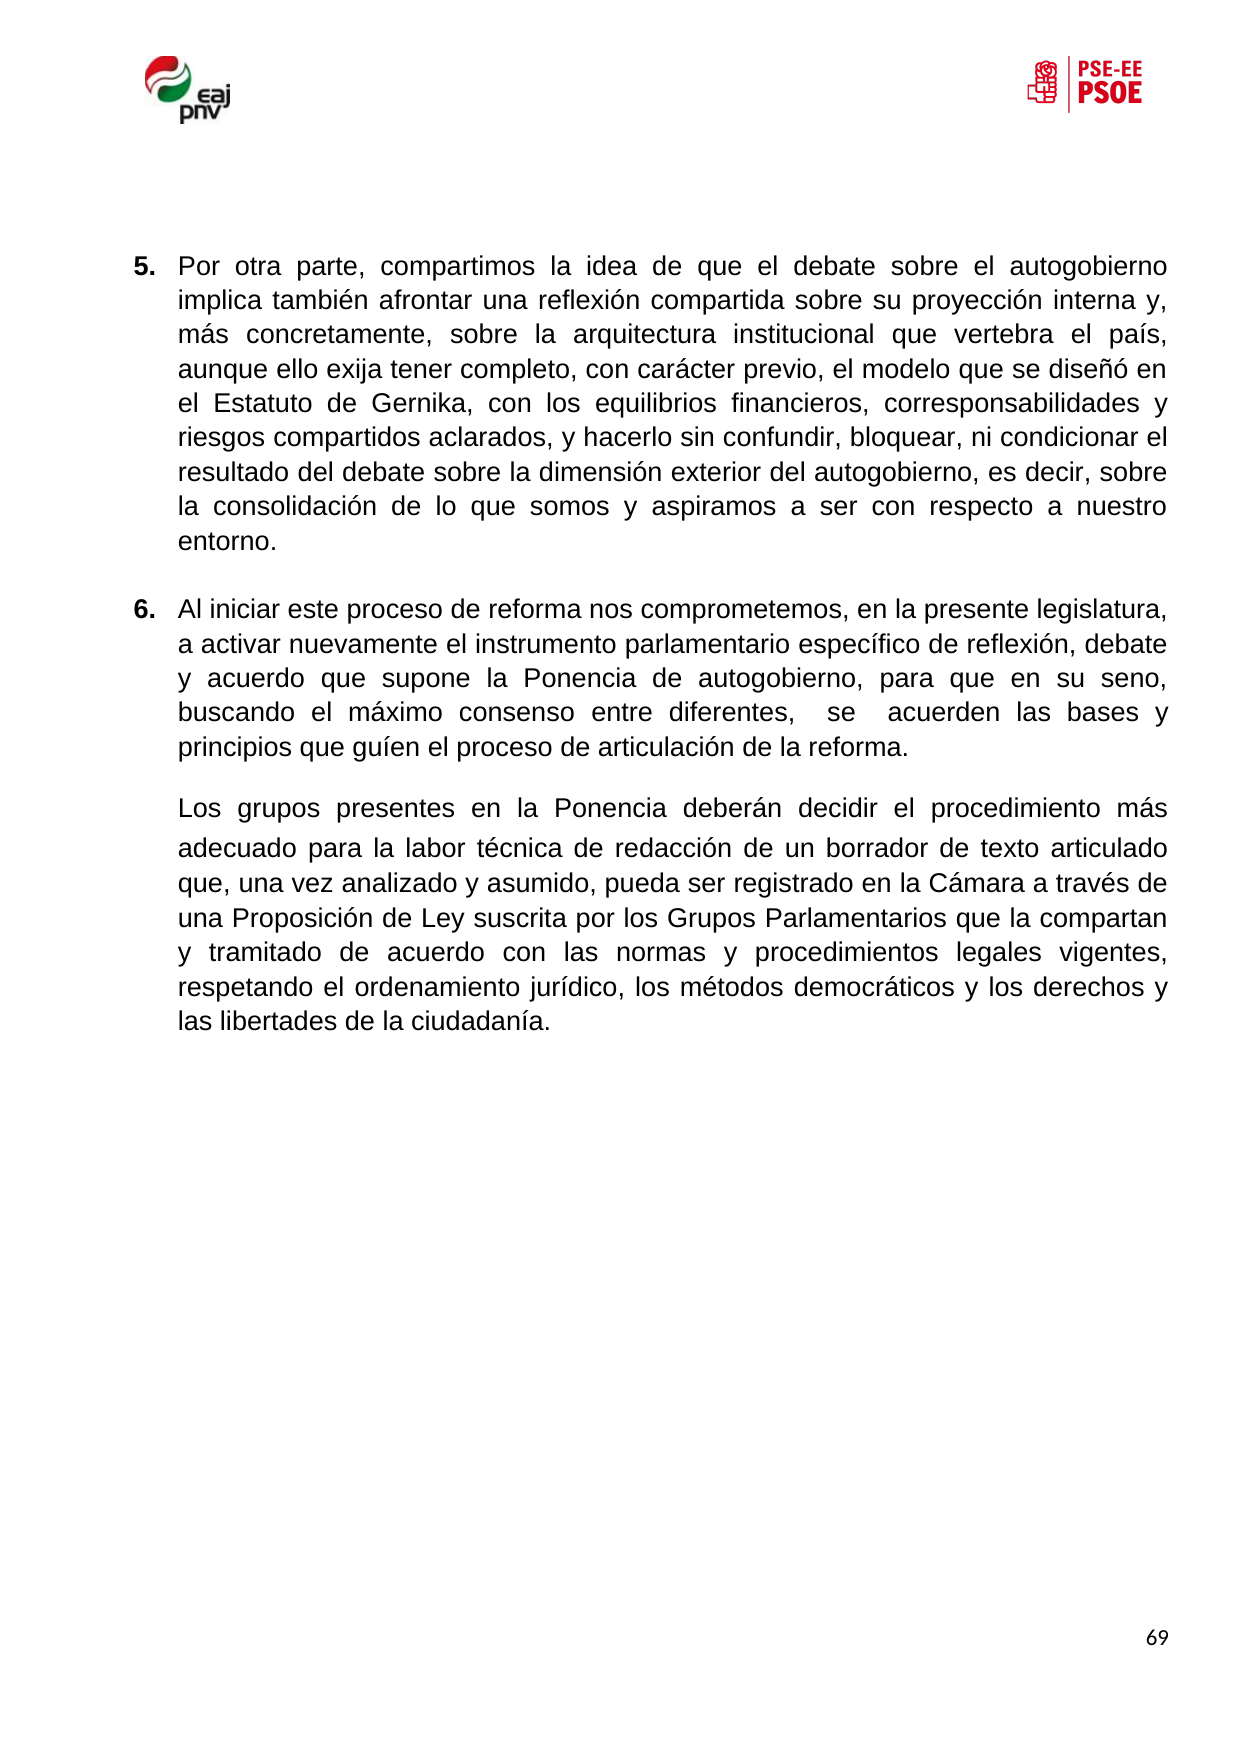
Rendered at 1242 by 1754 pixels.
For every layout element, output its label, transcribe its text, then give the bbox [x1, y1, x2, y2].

picture [144, 56, 230, 124]
text Los grupos presentes en la Ponencia deberán decidir el procedimiento más adecuado para la labor técnica de redacción de un borrador de texto articulado que, una vez analizado y asumido, pueda ser registrado en la Cámara a través de una Proposición de Ley suscrita por los Grupos Parlamentarios que la compartan y tramitado de acuerdo con las normas y procedimientos legales vigentes, respetando el ordenamiento jurídico, los métodos democráticos y los derechos y las libertades de la ciudadanía. [178, 792, 1169, 1036]
list Al iniciar este proceso de reforma nos comprometemos, en la presente legislatura, a activar nuevamente el instrumento parlamentario específico de reflexión, debate y acuerdo que supone la Ponencia de autogobierno, para que en su seno, buscando el máximo consenso entre diferentes, se acuerden las bases y principios que guíen el proceso de articulación de la reforma. [133, 593, 1169, 762]
list Por otra parte, compartimos la idea de que el debate sobre el autogobierno implica también afrontar una reflexión compartida sobre su proyección interna y, más concretamente, sobre la arquitectura institucional que vertebra el país, aunque ello exija tener completo, con carácter previo, el modelo que se diseñó en el Estatuto de Gernika, con los equilibrios financieros, corresponsabilidades y riesgos compartidos aclarados, y hacerlo sin confundir, bloquear, ni condicionar el resultado del debate sobre la dimensión exterior del autogobierno, es decir, sobre la consolidación de lo que somos y aspiramos a ser con respecto a nuestro entorno. [133, 249, 1169, 556]
picture [1027, 56, 1142, 113]
